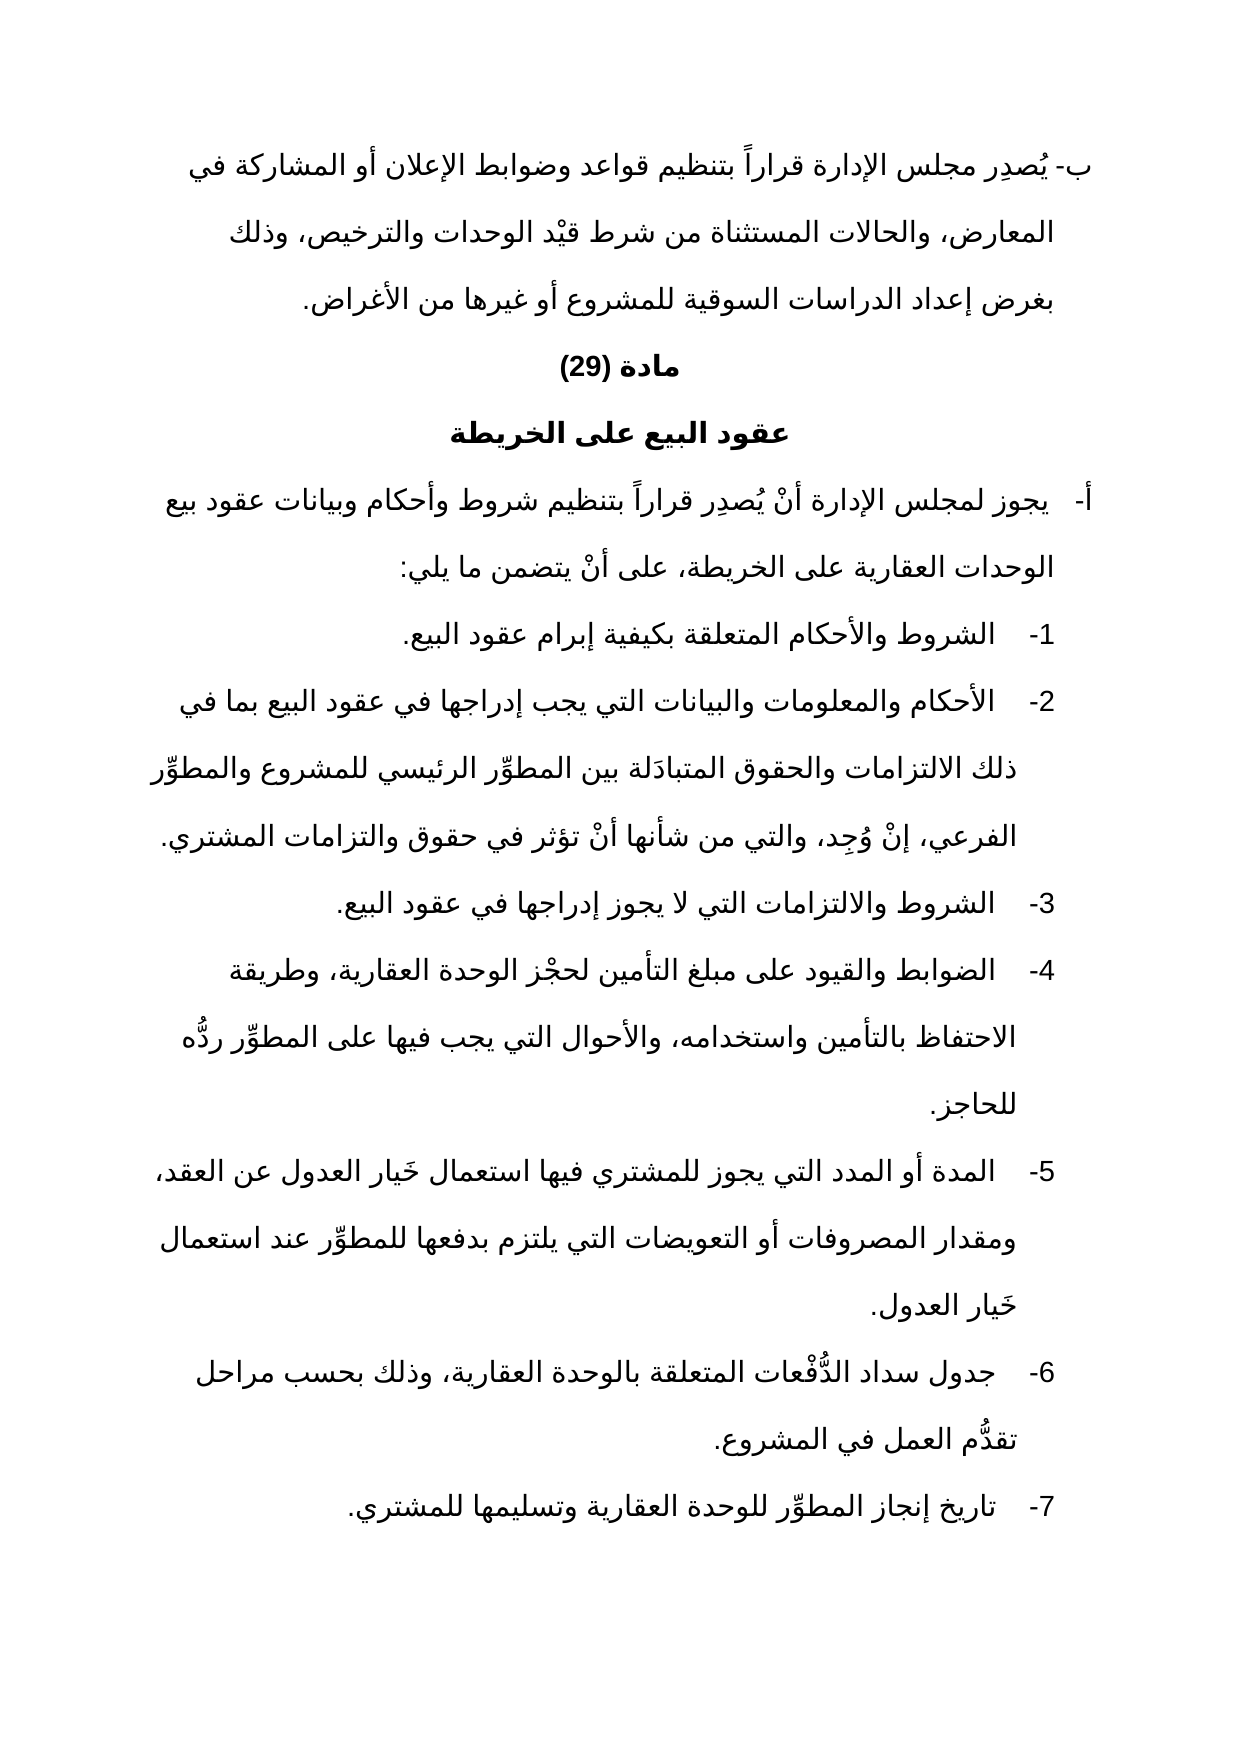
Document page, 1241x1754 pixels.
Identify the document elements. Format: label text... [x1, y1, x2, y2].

list ‌أ- يجوز لمجلس الإدارة أنْ يُصدِر قراراً بتنظيم شروط وأحكام وبيانات عقود بيع الوحدات العقارية على الخريطة، على أنْ يتضمن ما يلي: [148, 483, 1092, 584]
list 3- الشروط والالتزامات التي لا يجوز إدراجها في عقود البيع. [148, 886, 1055, 919]
list 5- المدة أو المدد التي يجوز للمشتري فيها استعمال خَيار العدول عن العقد، ومقدار المصروفات أو التعويضات التي يلتزم بدفعها للمطوِّر عند استعمال خَيار العدول. [148, 1154, 1055, 1322]
text مادة (29) [148, 349, 1092, 382]
list 4- الضوابط والقيود على مبلغ التأمين لحجْز الوحدة العقارية، وطريقة الاحتفاظ بالتأمين واستخدامه، والأحوال التي يجب فيها على المطوِّر ردُّه للحاجز. [148, 953, 1055, 1120]
text عقود البيع على الخريطة [148, 416, 1092, 449]
list 7- تاريخ إنجاز المطوِّر للوحدة العقارية وتسليمها للمشتري. [148, 1489, 1055, 1523]
list 1- الشروط والأحكام المتعلقة بكيفية إبرام عقود البيع. [148, 617, 1055, 651]
list ‌ب- يُصدِر مجلس الإدارة قراراً بتنظيم قواعد وضوابط الإعلان أو المشاركة في المعارض، والحالات المستثناة من شرط قيْد الوحدات والترخيص، وذلك بغرض إعداد الدراسات السوقية للمشروع أو غيرها من الأغراض. [148, 148, 1092, 315]
list 6- جدول سداد الدُّفْعات المتعلقة بالوحدة العقارية، وذلك بحسب مراحل تقدُّم العمل في المشروع. [148, 1355, 1055, 1456]
list 2- الأحكام والمعلومات والبيانات التي يجب إدراجها في عقود البيع بما في ذلك الالتزامات والحقوق المتبادَلة بين المطوِّر الرئيسي للمشروع والمطوِّر الفرعي، إنْ وُجِد، والتي من شأنها أنْ تؤثر في حقوق والتزامات المشتري. [148, 684, 1055, 852]
